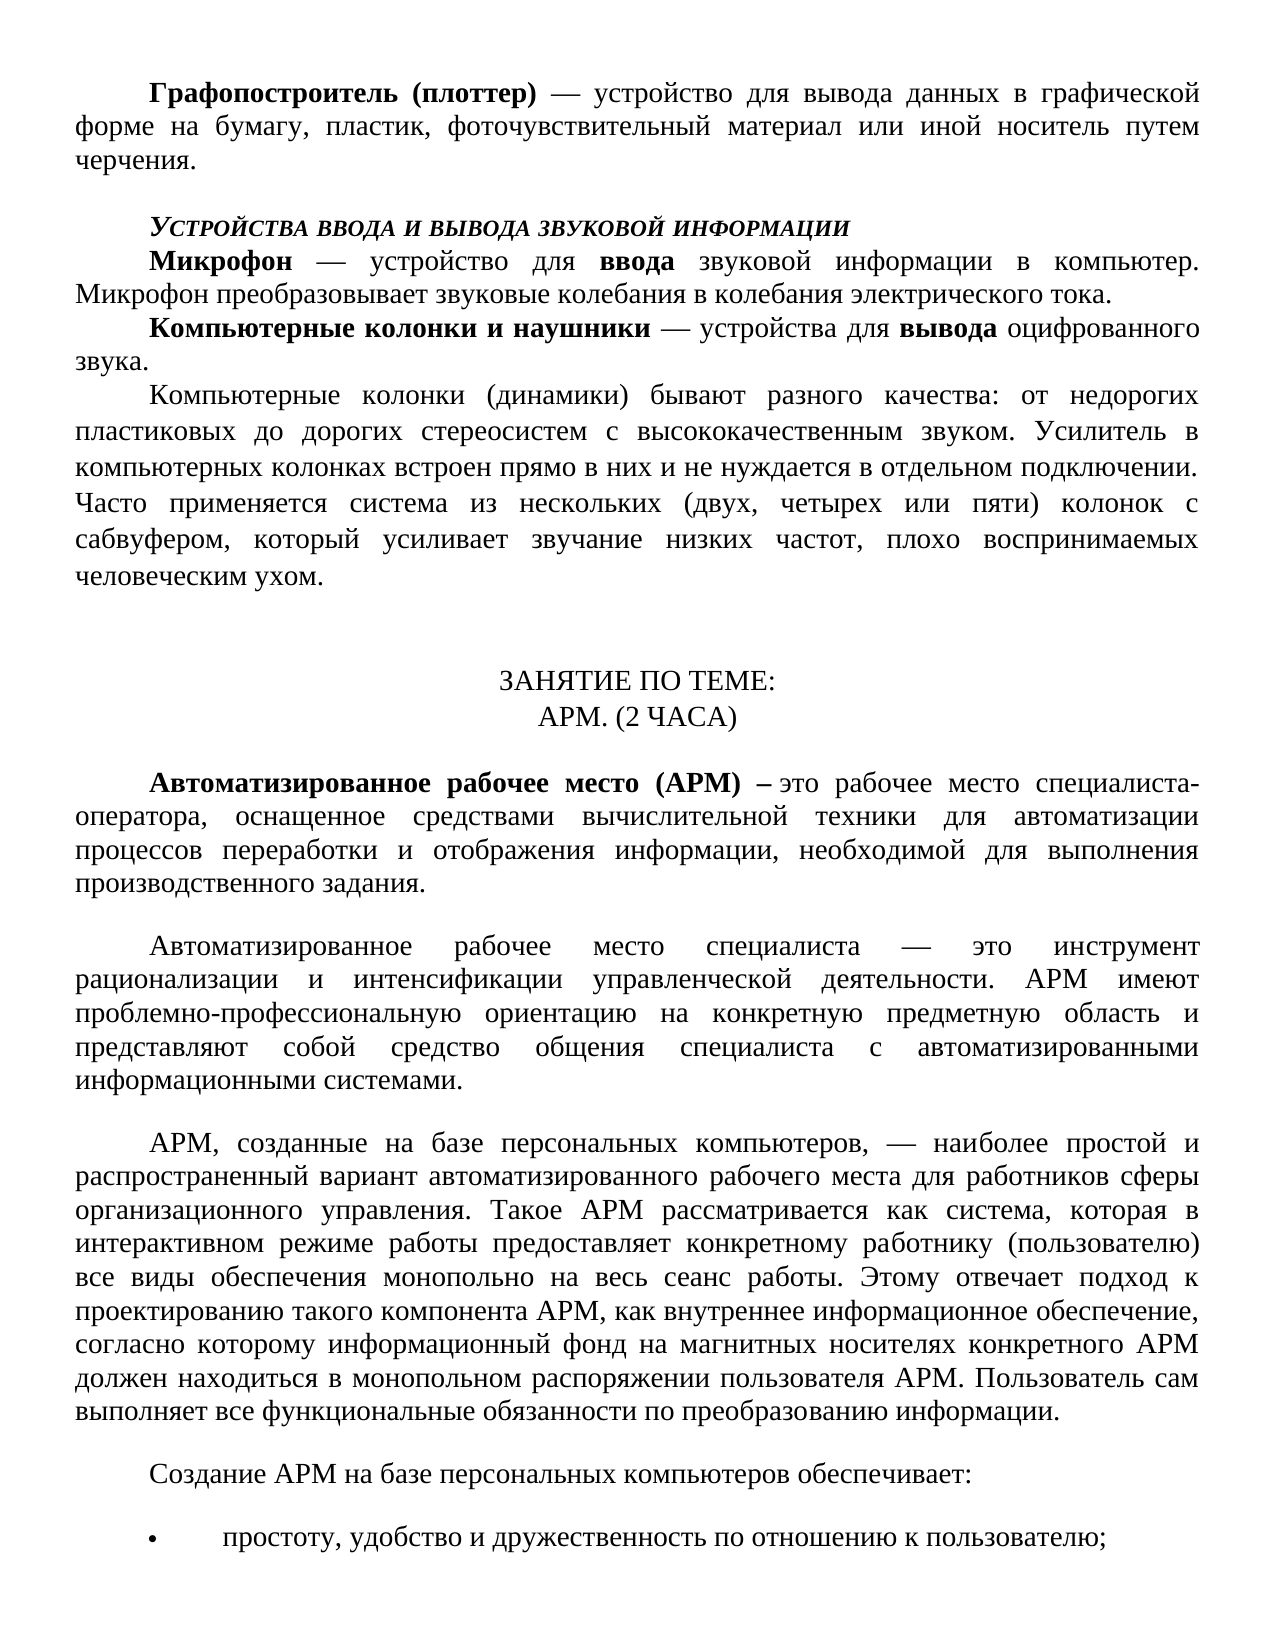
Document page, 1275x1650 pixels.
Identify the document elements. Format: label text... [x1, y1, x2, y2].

text ЗАНЯТИЕ ПО ТЕМЕ: [75, 663, 1200, 697]
text Графопостроитель (плоттер) — устройство для вывода данных в графической форме на бумагу, пластик, фоточувствительный материал или иной носитель путем черчения. [75, 75, 1200, 176]
text Автоматизированное рабочее место (АРМ) – это рабочее место специалиста-оператора, оснащенное средствами вычислительной техники для автоматизации процессов переработки и отображения информации, необходимой для выполнения производственного задания. [75, 765, 1200, 899]
text Компьютерные колонки (динамики) бывают разного качества: от недорогих пластиковых до дорогих стереосистем с высококачественным звуком. Усилитель в компьютерных колонках встроен прямо в них и не нуждается в отдельном подключении. Часто применяется система из нескольких (двух, четырех или пяти) колонок с сабвуфером, который усиливает звучание низких частот, плохо воспринимаемых человеческим ухом. [75, 377, 1200, 591]
text АРМ, созданные на базе персональных компьютеров, — наиболее простой и распространенный вариант автоматизированного рабочего места для работников сферы организационного управления. Такое АРМ рассматривается как система, которая в интерактивном режиме работы предоставляет конкретному работнику (пользователю) все виды обеспечения монопольно на весь сеанс работы. Этому отвечает подход к проектированию такого компонента АРМ, как внутреннее информационное обеспечение, согласно которому информационный фонд на магнитных носителях конкретного АРМ должен находиться в монопольном распоряжении пользователя АРМ. Пользователь сам выполняет все функциональные обязанности по преобразованию информации. [75, 1125, 1200, 1427]
text Автоматизированное рабочее место специалиста — это инструмент рационализации и интенсификации управленческой деятельности. АРМ имеют проблемно-профессиональную ориентацию на конкретную предметную область и представляют собой средство общения специалиста с автоматизированными информационными системами. [75, 928, 1200, 1096]
text АРМ. (2 ЧАСА) [75, 699, 1200, 733]
text Создание АРМ на базе персональных компьютеров обеспечивает: [75, 1456, 1200, 1489]
text Микрофон — устройство для ввода звуковой информации в компьютер. Микрофон преобразовывает звуковые колебания в колебания электрического тока. [75, 243, 1200, 310]
text Компьютерные колонки и наушники — устройства для вывода оцифрованного звука. [75, 310, 1200, 377]
list простоту, удобство и дружественность по отношению к пользователю; [75, 1519, 1200, 1552]
text Устройства ввода и вывода звуковой информации [75, 209, 1200, 243]
